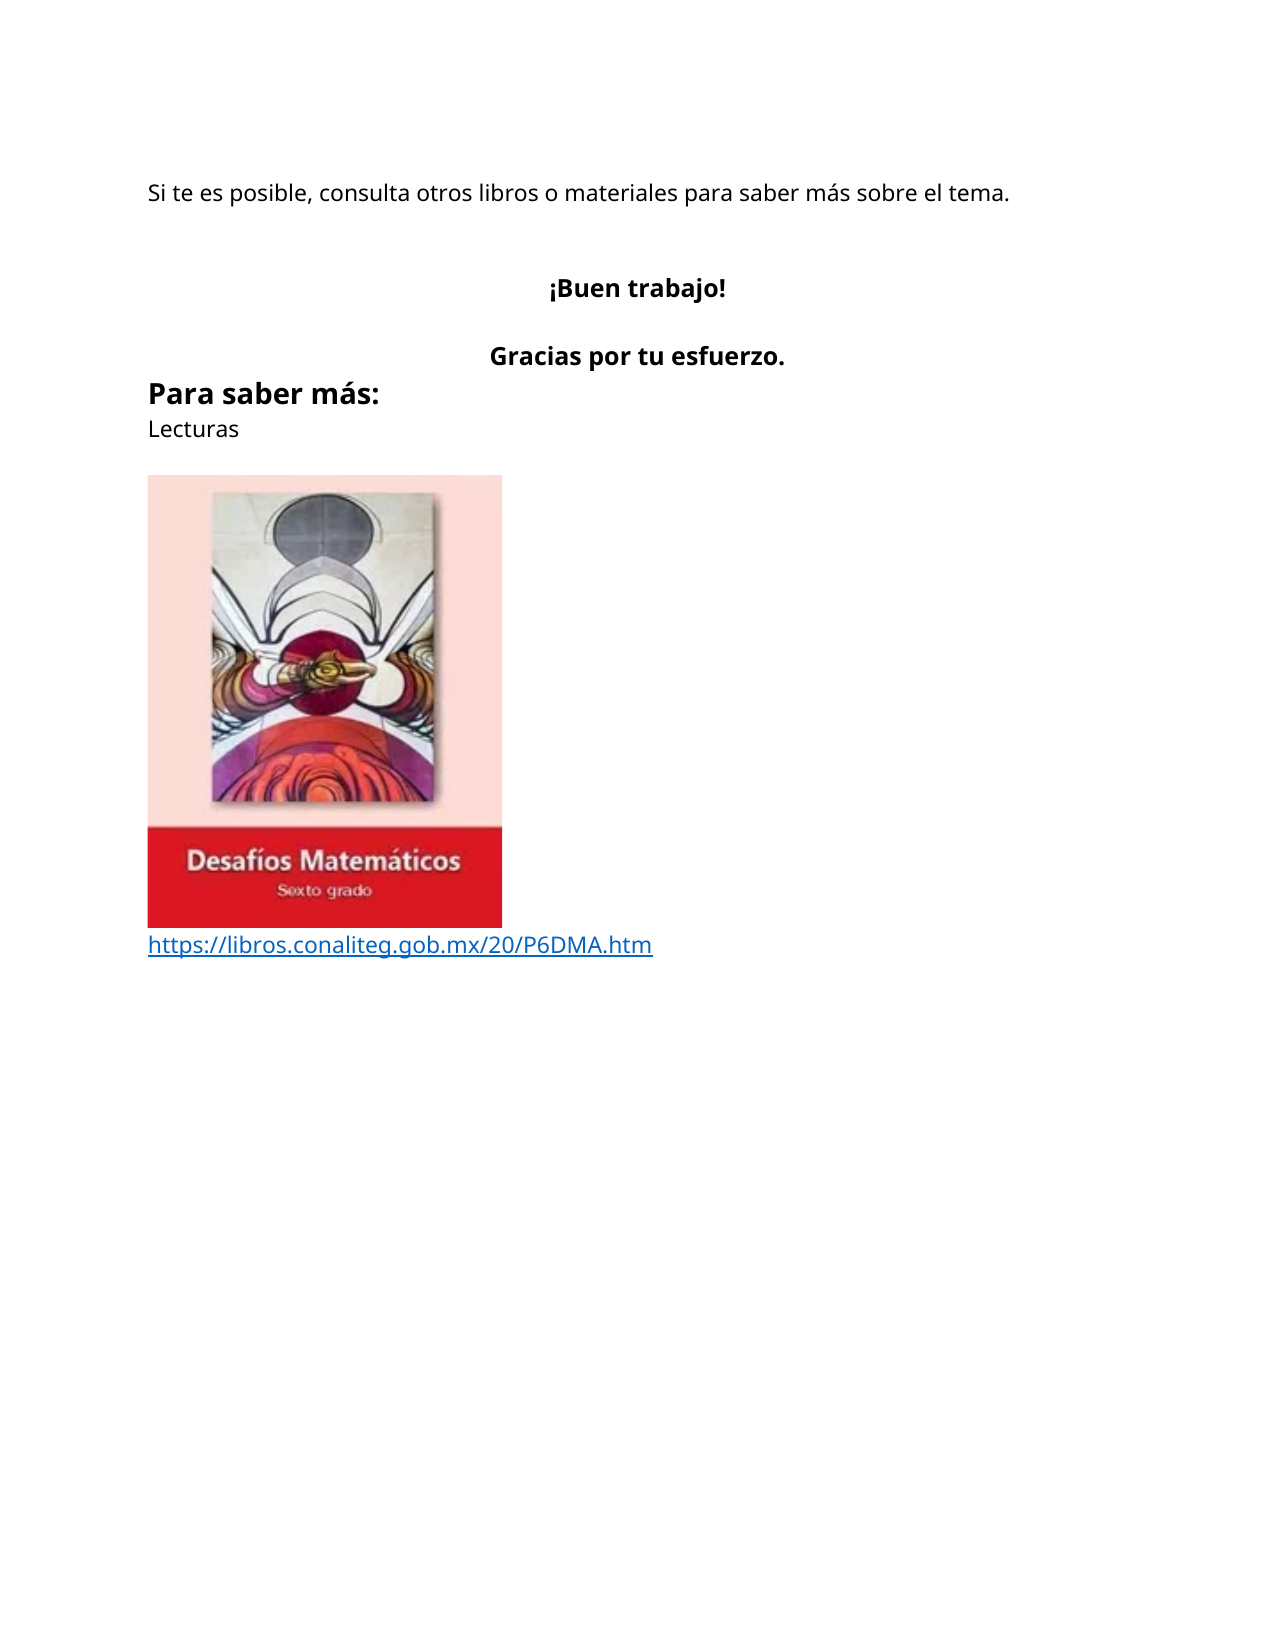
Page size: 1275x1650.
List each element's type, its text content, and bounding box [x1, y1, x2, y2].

text https://libros.conaliteg.gob.mx/20/P6DMA.htm [148, 927, 1127, 960]
text Si te es posible, consulta otros libros o materiales para saber más sobre el tema. [148, 177, 1127, 208]
text Para saber más: [148, 373, 1127, 413]
picture [147, 475, 503, 928]
text Gracias por tu esfuerzo. [148, 339, 1127, 373]
text ¡Buen trabajo! [148, 271, 1127, 305]
text Lecturas [148, 413, 1127, 444]
